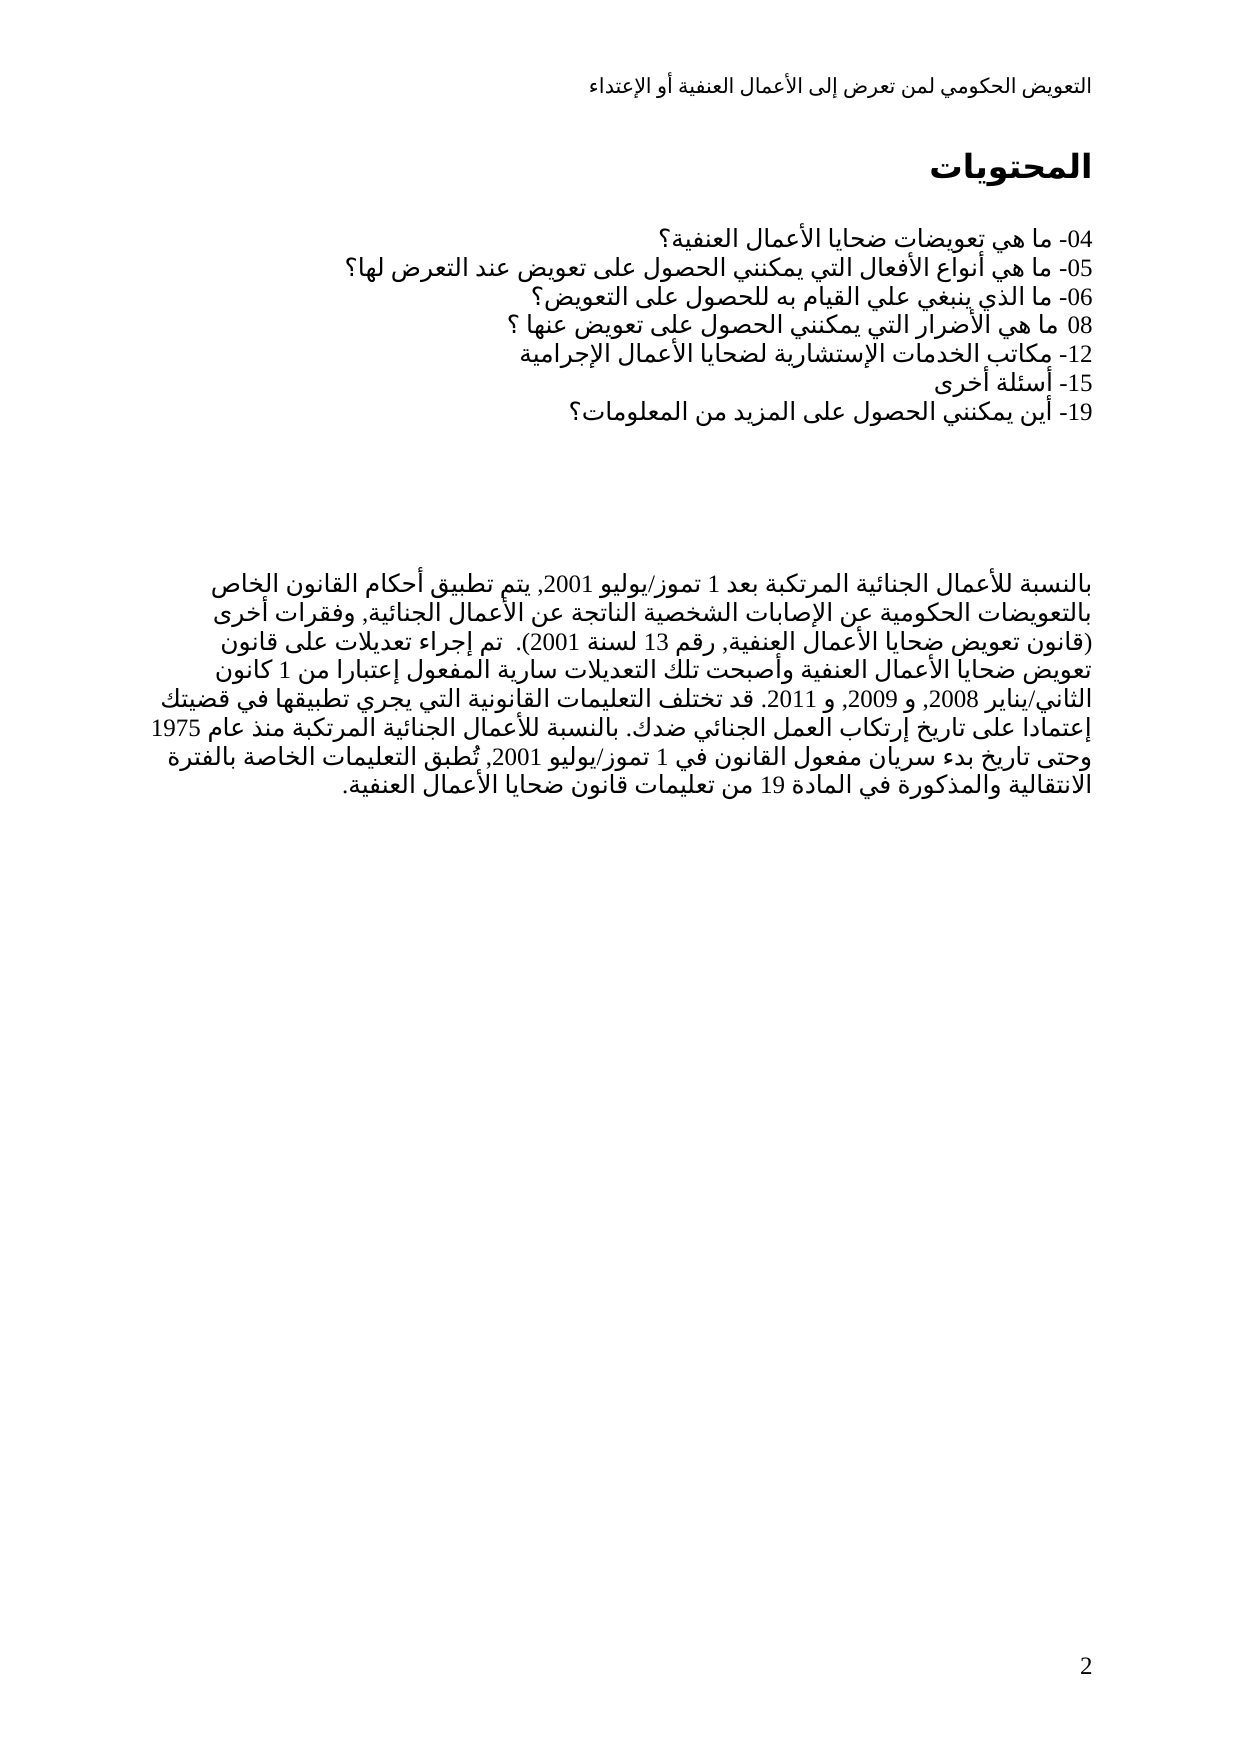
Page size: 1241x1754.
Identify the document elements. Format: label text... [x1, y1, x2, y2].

text 04- ما هي تعويضات ضحايا الأعمال العنفية؟ [148, 224, 1092, 253]
text 19- أين يمكنني الحصول على المزيد من المعلومات؟ [148, 397, 1092, 426]
text 15- أسئلة أخرى [148, 368, 1092, 397]
text 12- مكاتب الخدمات الإستشارية لضحايا الأعمال الإجرامية [148, 339, 1092, 368]
text المحتويات [148, 148, 1092, 186]
text 05- ما هي أنواع الأفعال التي يمكنني الحصول على تعويض عند التعرض لها؟ [148, 253, 1092, 282]
text 08 ما هي الأضرار التي يمكنني الحصول على تعويض عنها ؟ [148, 311, 1092, 339]
text 06- ما الذي ينبغي علي القيام به للحصول على التعويض؟ [148, 282, 1092, 311]
text بالنسبة للأعمال الجنائية المرتكبة بعد 1 تموز/يوليو 2001, يتم تطبيق أحكام القانون الخاص بالتعويضات الحكومية عن الإصابات الشخصية الناتجة عن الأعمال الجنائية, وفقرات أخرى (قانون تعويض ضحايا الأعمال العنفية, رقم 13 لسنة 2001). تم إجراء تعديلات على قانون تعويض ضحايا الأعمال العنفية وأصبحت تلك التعديلات سارية المفعول إعتبارا من 1 كانون الثاني/يناير 2008, و 2009, و 2011. قد تختلف التعليمات القانونية التي يجري تطبيقها في قضيتك إعتمادا على تاريخ إرتكاب العمل الجنائي ضدك. بالنسبة للأعمال الجنائية المرتكبة منذ عام 1975 وحتى تاريخ بدء سريان مفعول القانون في 1 تموز/يوليو 2001, تُطبق التعليمات الخاصة بالفترة الانتقالية والمذكورة في المادة 19 من تعليمات قانون ضحايا الأعمال العنفية. [148, 569, 1092, 799]
